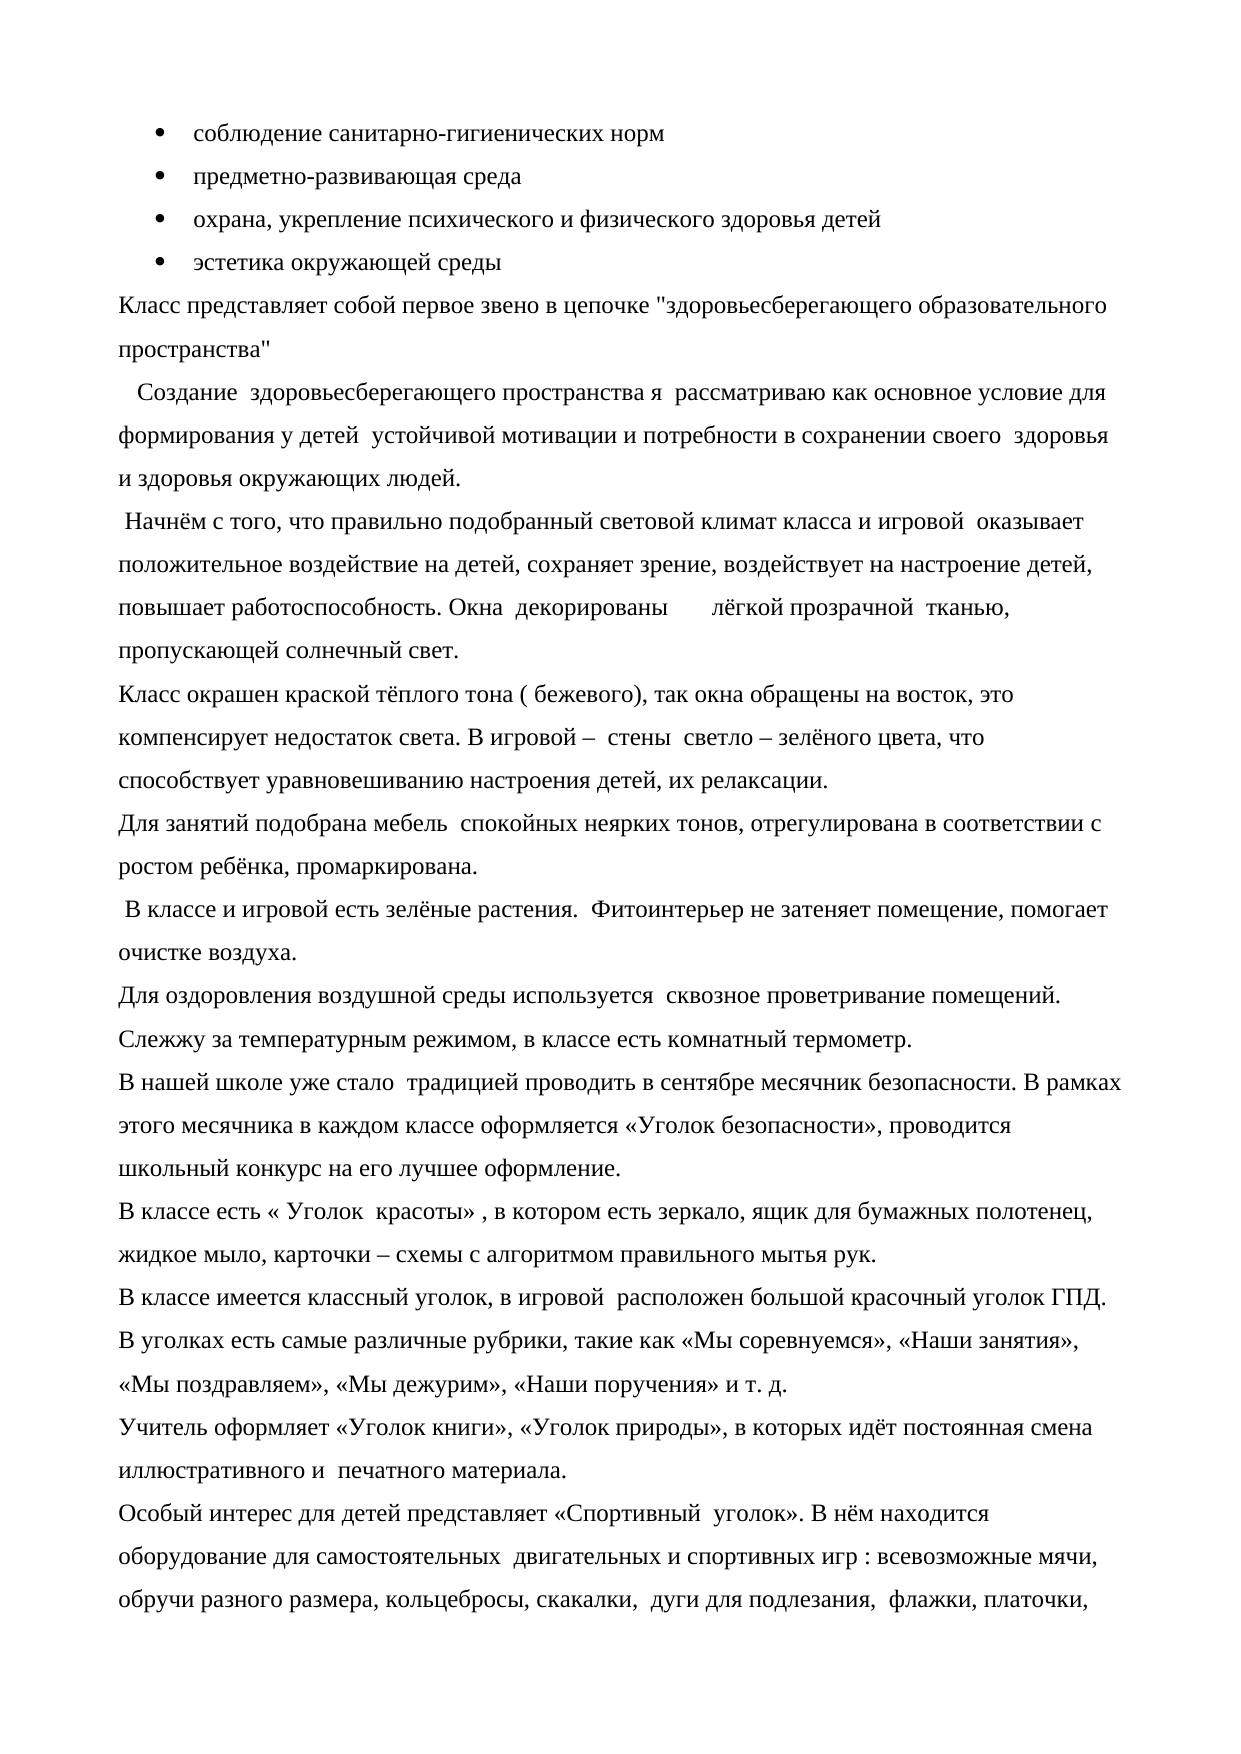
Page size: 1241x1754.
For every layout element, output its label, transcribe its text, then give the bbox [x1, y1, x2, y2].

list эстетика окружающей среды [156, 247, 1122, 276]
text Создание здоровьесберегающего пространства я рассматриваю как основное условие для формирования у детей устойчивой мотивации и потребности в сохранении своего здоровья и здоровья окружающих людей. [118, 377, 1122, 492]
text Класс окрашен краской тёплого тона ( бежевого), так окна обращены на восток, это компенсирует недостаток света. В игровой – стены светло – зелёного цвета, что способствует уравновешиванию настроения детей, их релаксации. [118, 679, 1122, 794]
text Для занятий подобрана мебель спокойных неярких тонов, отрегулирована в соответствии с ростом ребёнка, промаркирована. [118, 808, 1122, 880]
text Учитель оформляет «Уголок книги», «Уголок природы», в которых идёт постоянная смена иллюстративного и печатного материала. [118, 1412, 1122, 1484]
text В классе есть « Уголок красоты» , в котором есть зеркало, ящик для бумажных полотенец, жидкое мыло, карточки – схемы с алгоритмом правильного мытья рук. [118, 1196, 1122, 1268]
text Для оздоровления воздушной среды используется сквозное проветривание помещений. Слежжу за температурным режимом, в классе есть комнатный термометр. [118, 981, 1122, 1052]
text Класс представляет собой первое звено в цепочке "здоровьесберегающего образовательного пространства" [118, 291, 1122, 362]
text В классе и игровой есть зелёные растения. Фитоинтерьер не затеняет помещение, помогает очистке воздуха. [118, 894, 1122, 966]
text В нашей школе уже стало традицией проводить в сентябре месячник безопасности. В рамках этого месячника в каждом классе оформляется «Уголок безопасности», проводится школьный конкурс на его лучшее оформление. [118, 1067, 1122, 1182]
text Начнём с того, что правильно подобранный световой климат класса и игровой оказывает положительное воздействие на детей, сохраняет зрение, воздействует на настроение детей, повышает работоспособность. Окна декорированы лёгкой прозрачной тканью, пропускающей солнечный свет. [118, 506, 1122, 664]
list соблюдение санитарно-гигиенических норм [156, 118, 1122, 147]
list предметно-развивающая среда [156, 161, 1122, 190]
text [118, 1498, 1122, 1613]
list охрана, укрепление психического и физического здоровья детей [156, 204, 1122, 233]
text В классе имеется классный уголок, в игровой расположен большой красочный уголок ГПД. В уголках есть самые различные рубрики, такие как «Мы соревнуемся», «Наши занятия», «Мы поздравляем», «Мы дежурим», «Наши поручения» и т. д. [118, 1282, 1122, 1397]
